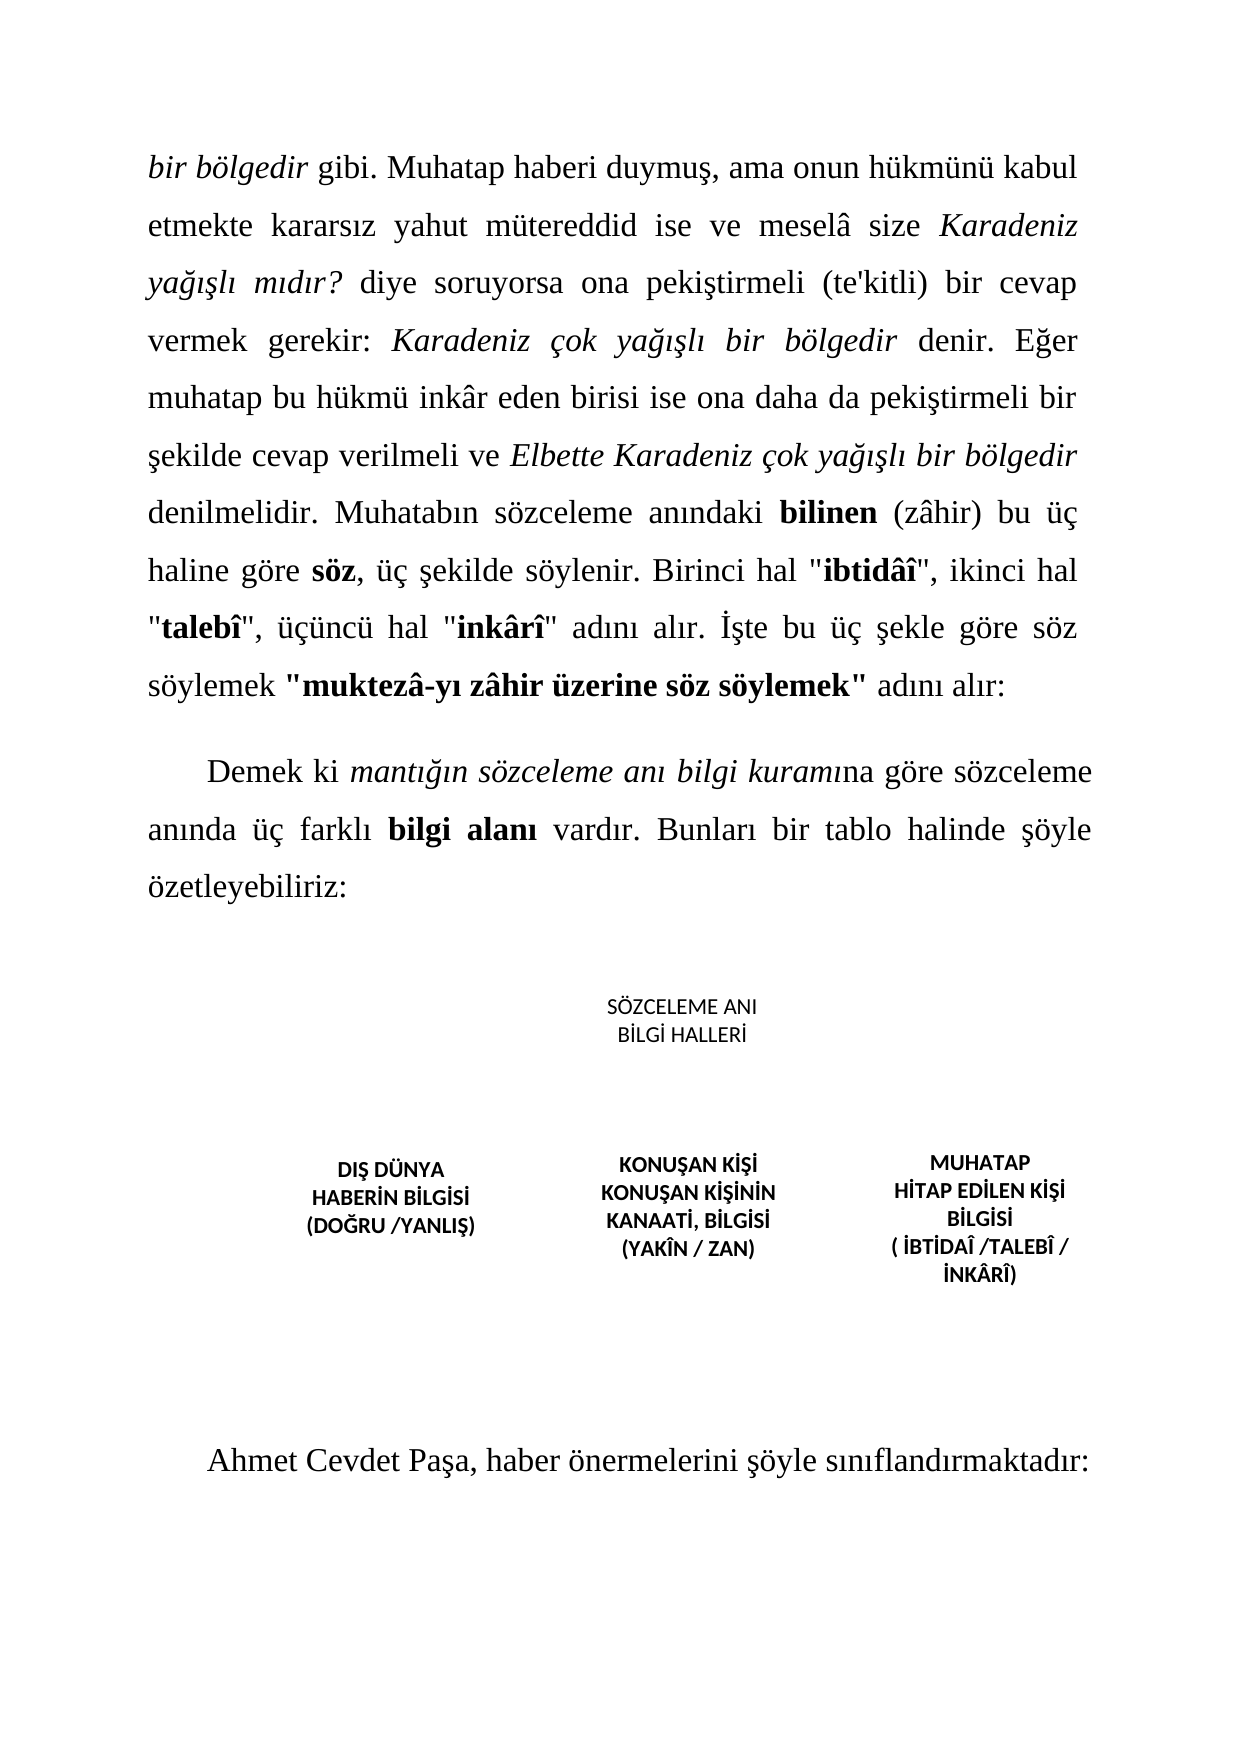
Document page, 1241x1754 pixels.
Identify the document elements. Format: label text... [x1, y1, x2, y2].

text Demek ki mantığın sözceleme anı bilgi kuramına göre sözceleme anında üç farklı bilgi alanı vardır. Bunları bir tablo halinde şöyle özetleyebiliriz: [148, 752, 1093, 905]
text Ahmet Cevdet Paşa, haber önermelerini şöyle sınıflandırmaktadır: [148, 1440, 1093, 1479]
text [148, 148, 1078, 703]
